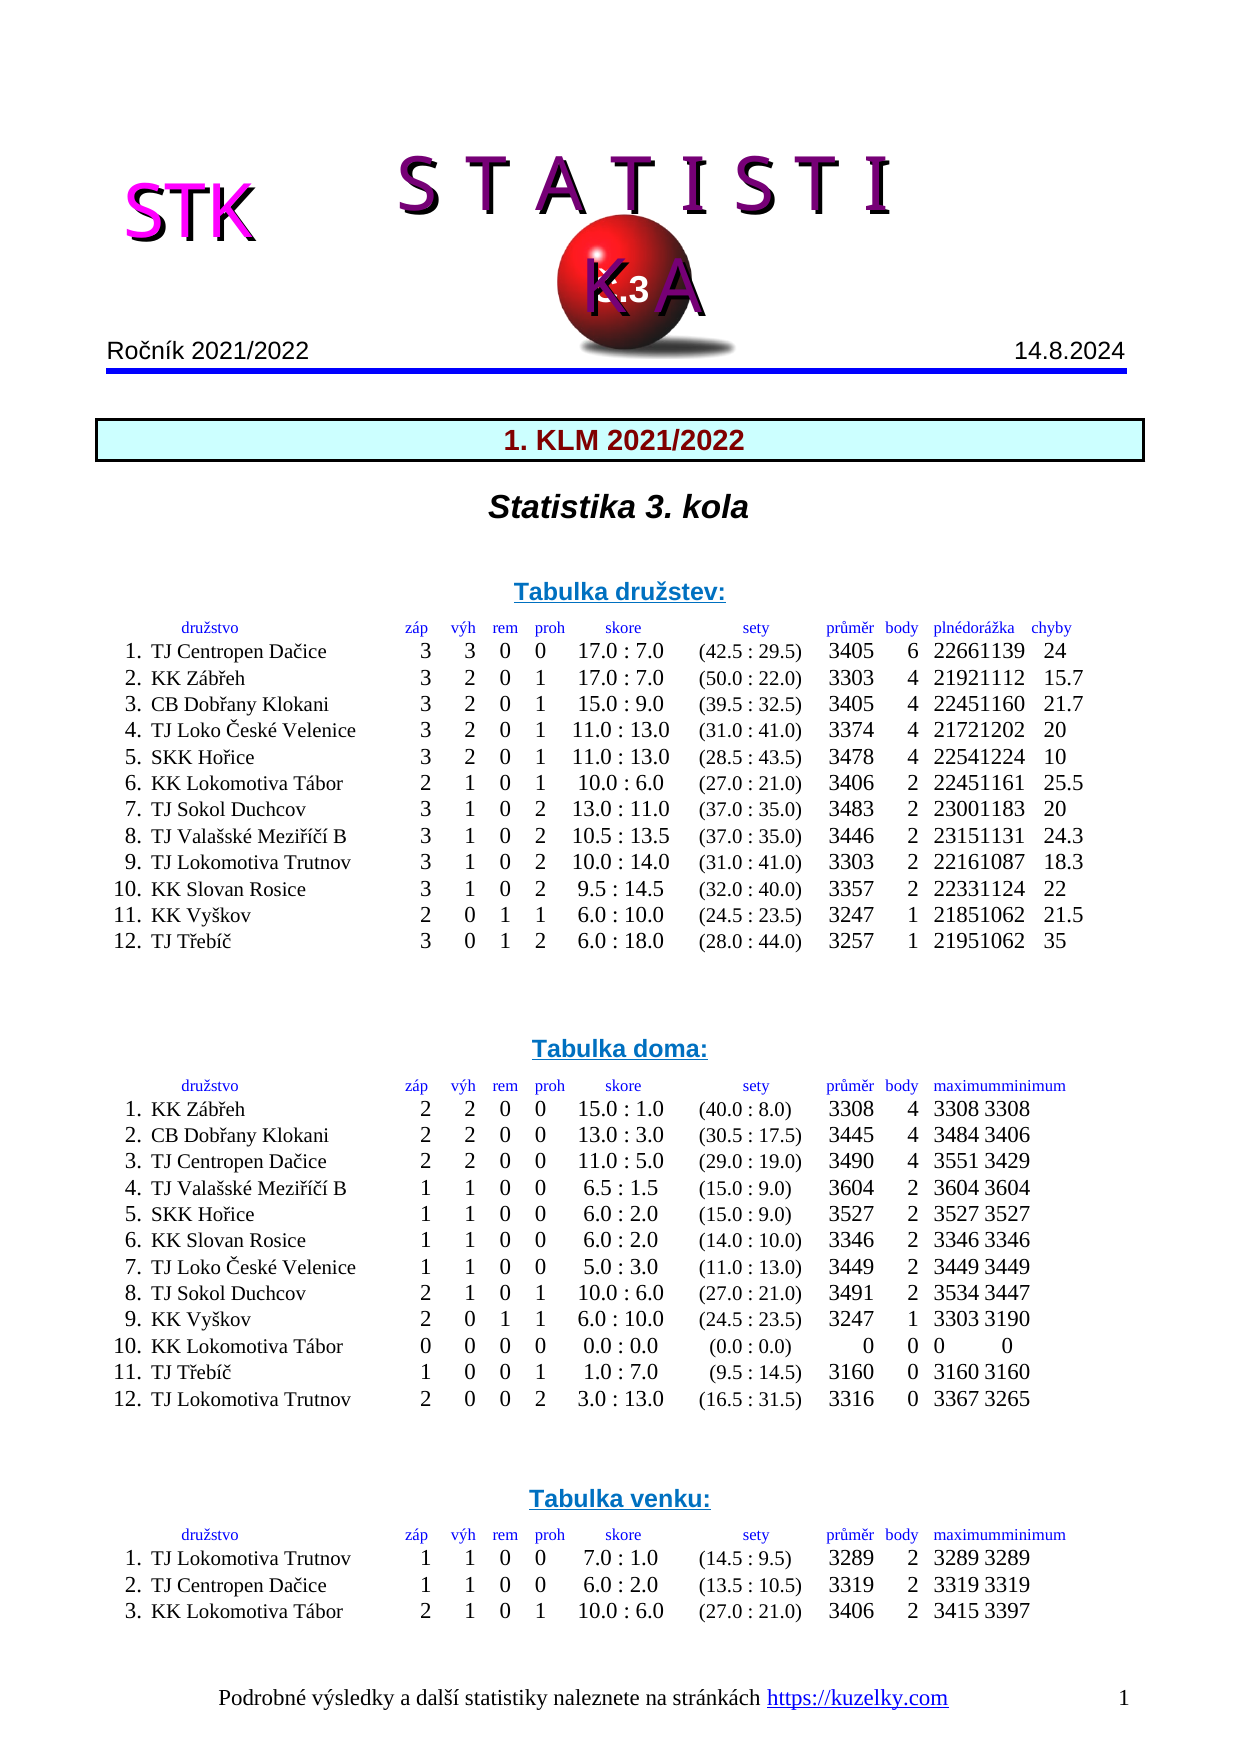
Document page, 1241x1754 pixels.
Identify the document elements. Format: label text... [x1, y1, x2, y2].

text 1. TJ Lokomotiva Trutnov 1 1 0 0 7.0 : 1.0 (14.5 : 9.5) 3289 2 3289 3289 [106, 1544, 1134, 1571]
text 2. TJ Centropen Dačice 1 1 0 0 6.0 : 2.0 (13.5 : 10.5) 3319 2 3319 3319 [106, 1571, 1134, 1597]
text 8. TJ Sokol Duchcov 2 1 0 1 10.0 : 6.0 (27.0 : 21.0) 3491 2 3534 3447 [106, 1279, 1134, 1306]
text družstvo záp výh rem proh skore sety průměr body maximum minimum [106, 1076, 1134, 1095]
text 6. KK Lokomotiva Tábor 2 1 0 1 10.0 : 6.0 (27.0 : 21.0) 3406 2 2245 1161 25.5 [106, 769, 1134, 796]
text 10. KK Slovan Rosice 3 1 0 2 9.5 : 14.5 (32.0 : 40.0) 3357 2 2233 1124 22 [106, 874, 1134, 901]
text 5. SKK Hořice 1 1 0 0 6.0 : 2.0 (15.0 : 9.0) 3527 2 3527 3527 [106, 1200, 1134, 1226]
text Tabulka venku: [94, 1484, 1145, 1513]
text 2. CB Dobřany Klokani 2 2 0 0 13.0 : 3.0 (30.5 : 17.5) 3445 4 3484 3406 [106, 1121, 1134, 1147]
text 12. TJ Lokomotiva Trutnov 2 0 0 2 3.0 : 13.0 (16.5 : 31.5) 3316 0 3367 3265 [106, 1384, 1134, 1411]
text 1. KK Zábřeh 2 2 0 0 15.0 : 1.0 (40.0 : 8.0) 3308 4 3308 3308 [106, 1095, 1134, 1121]
text Tabulka družstev: [94, 577, 1145, 606]
text Tabulka doma: [94, 1034, 1145, 1063]
text 11. TJ Třebíč 1 0 0 1 1.0 : 7.0 (9.5 : 14.5) 3160 0 3160 3160 [106, 1358, 1134, 1384]
text Ročník 2021/2022 14.8.2024 [106, 336, 1134, 365]
text 2. KK Zábřeh 3 2 0 1 17.0 : 7.0 (50.0 : 22.0) 3303 4 2192 1112 15.7 [106, 664, 1134, 690]
text 5. SKK Hořice 3 2 0 1 11.0 : 13.0 (28.5 : 43.5) 3478 4 2254 1224 10 [106, 743, 1134, 769]
text 10. KK Lokomotiva Tábor 0 0 0 0 0.0 : 0.0 (0.0 : 0.0) 0 0 0 0 [106, 1332, 1134, 1358]
text 12. TJ Třebíč 3 0 1 2 6.0 : 18.0 (28.0 : 44.0) 3257 1 2195 1062 35 [106, 927, 1134, 954]
text Č.3 [106, 267, 587, 310]
subtitle 1. KLM 2021/2022 [98, 421, 1142, 459]
text 4. TJ Valašské Meziříčí B 1 1 0 0 6.5 : 1.5 (15.0 : 9.0) 3604 2 3604 3604 [106, 1174, 1134, 1200]
text 7. TJ Loko České Velenice 1 1 0 0 5.0 : 3.0 (11.0 : 13.0) 3449 2 3449 3449 [106, 1253, 1134, 1279]
text družstvo záp výh rem proh skore sety průměr body plné dorážka chyby [106, 618, 1134, 637]
text 6. KK Slovan Rosice 1 1 0 0 6.0 : 2.0 (14.0 : 10.0) 3346 2 3346 3346 [106, 1226, 1134, 1253]
text družstvo záp výh rem proh skore sety průměr body maximum minimum [106, 1525, 1134, 1544]
text Statistika 3. kola [106, 487, 1134, 526]
text Č.3 [609, 267, 671, 310]
text 7. TJ Sokol Duchcov 3 1 0 2 13.0 : 11.0 (37.0 : 35.0) 3483 2 2300 1183 20 [106, 796, 1134, 822]
text 3. TJ Centropen Dačice 2 2 0 0 11.0 : 5.0 (29.0 : 19.0) 3490 4 3551 3429 [106, 1147, 1134, 1174]
text 1. TJ Centropen Dačice 3 3 0 0 17.0 : 7.0 (42.5 : 29.5) 3405 6 2266 1139 24 [106, 637, 1134, 664]
text 8. TJ Valašské Meziříčí B 3 1 0 2 10.5 : 13.5 (37.0 : 35.0) 3446 2 2315 1131 24.3 [106, 822, 1134, 848]
text 9. KK Vyškov 2 0 1 1 6.0 : 10.0 (24.5 : 23.5) 3247 1 3303 3190 [106, 1306, 1134, 1332]
text Č.3 [687, 267, 1134, 310]
text 9. TJ Lokomotiva Trutnov 3 1 0 2 10.0 : 14.0 (31.0 : 41.0) 3303 2 2216 1087 18.3 [106, 848, 1134, 874]
text 3. KK Lokomotiva Tábor 2 1 0 1 10.0 : 6.0 (27.0 : 21.0) 3406 2 3415 3397 [106, 1597, 1134, 1623]
text 11. KK Vyškov 2 0 1 1 6.0 : 10.0 (24.5 : 23.5) 3247 1 2185 1062 21.5 [106, 901, 1134, 927]
text 3. CB Dobřany Klokani 3 2 0 1 15.0 : 9.0 (39.5 : 32.5) 3405 4 2245 1160 21.7 [106, 690, 1134, 716]
text 4. TJ Loko České Velenice 3 2 0 1 11.0 : 13.0 (31.0 : 41.0) 3374 4 2172 1202 20 [106, 716, 1134, 743]
